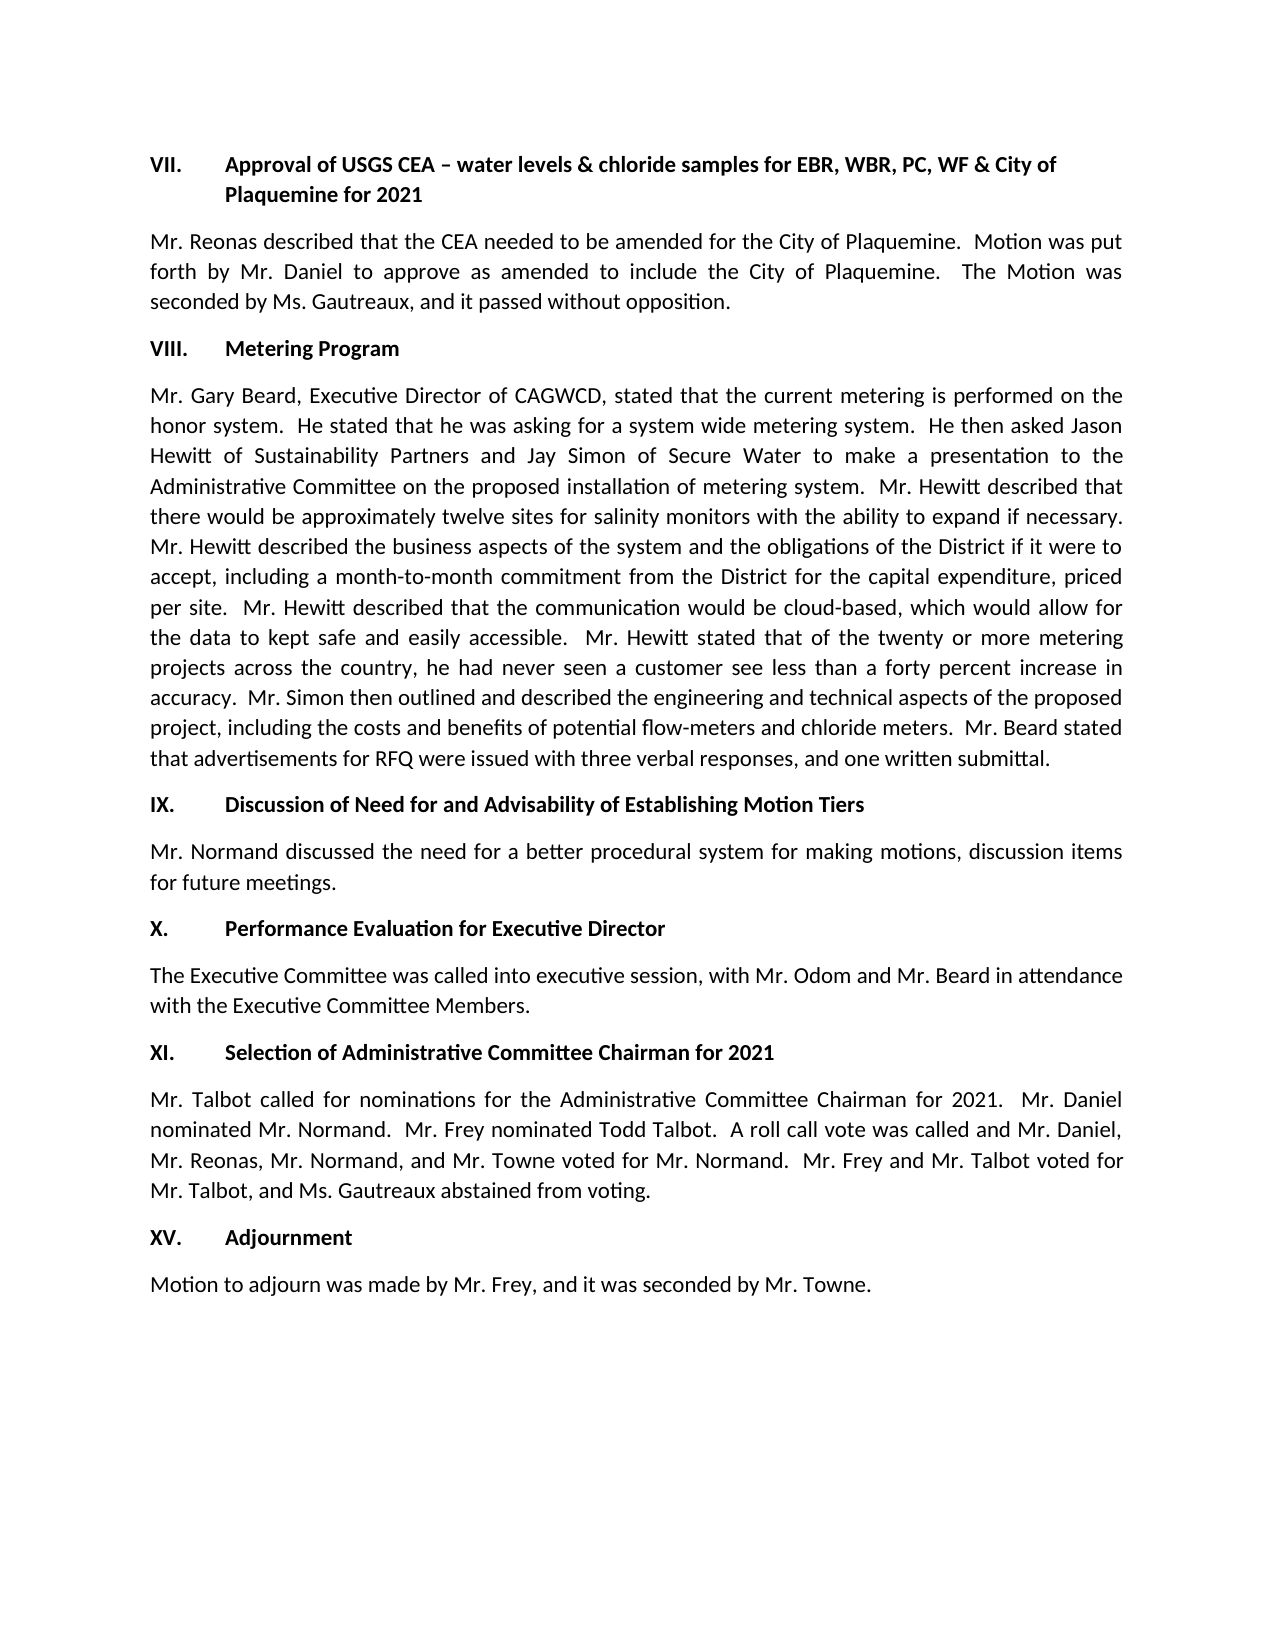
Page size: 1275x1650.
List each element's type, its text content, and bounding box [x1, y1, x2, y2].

text VII. Approval of USGS CEA – water levels & chloride samples for EBR, WBR, PC, WF & City of Plaquemine for 2021 [150, 150, 1125, 208]
text Mr. Normand discussed the need for a better procedural system for making motions, discussion items for future meetings. [150, 837, 1125, 896]
text Mr. Reonas described that the CEA needed to be amended for the City of Plaquemine. Motion was put forth by Mr. Daniel to approve as amended to include the City of Plaquemine. The Motion was seconded by Ms. Gautreaux, and it passed without opposition. [150, 227, 1125, 316]
text VIII. Metering Program [150, 334, 1125, 362]
text Mr. Talbot called for nominations for the Administrative Committee Chairman for 2021. Mr. Daniel nominated Mr. Normand. Mr. Frey nominated Todd Talbot. A roll call vote was called and Mr. Daniel, Mr. Reonas, Mr. Normand, and Mr. Towne voted for Mr. Normand. Mr. Frey and Mr. Talbot voted for Mr. Talbot, and Ms. Gautreaux abstained from voting. [150, 1085, 1125, 1204]
text IX. Discussion of Need for and Advisability of Establishing Motion Tiers [150, 791, 1125, 819]
text Motion to adjourn was made by Mr. Frey, and it was seconded by Mr. Towne. [150, 1270, 1125, 1298]
text XI. Selection of Administrative Committee Chairman for 2021 [150, 1038, 1125, 1067]
text Mr. Gary Beard, Executive Director of CAGWCD, stated that the current metering is performed on the honor system. He stated that he was asking for a system wide metering system. He then asked Jason Hewitt of Sustainability Partners and Jay Simon of Secure Water to make a presentation to the Administrative Committee on the proposed installation of metering system. Mr. Hewitt described that there would be approximately twelve sites for salinity monitors with the ability to expand if necessary. Mr. Hewitt described the business aspects of the system and the obligations of the District if it were to accept, including a month-to-month commitment from the District for the capital expenditure, priced per site. Mr. Hewitt described that the communication would be cloud-based, which would allow for the data to kept safe and easily accessible. Mr. Hewitt stated that of the twenty or more metering projects across the country, he had never seen a customer see less than a forty percent increase in accuracy. Mr. Simon then outlined and described the engineering and technical aspects of the proposed project, including the costs and benefits of potential flow-meters and chloride meters. Mr. Beard stated that advertisements for RFQ were issued with three verbal responses, and one written submittal. [150, 381, 1125, 772]
text The Executive Committee was called into executive session, with Mr. Odom and Mr. Beard in attendance with the Executive Committee Members. [150, 961, 1125, 1020]
text X. Performance Evaluation for Executive Director [150, 914, 1125, 943]
text XV. Adjournment [150, 1223, 1125, 1251]
